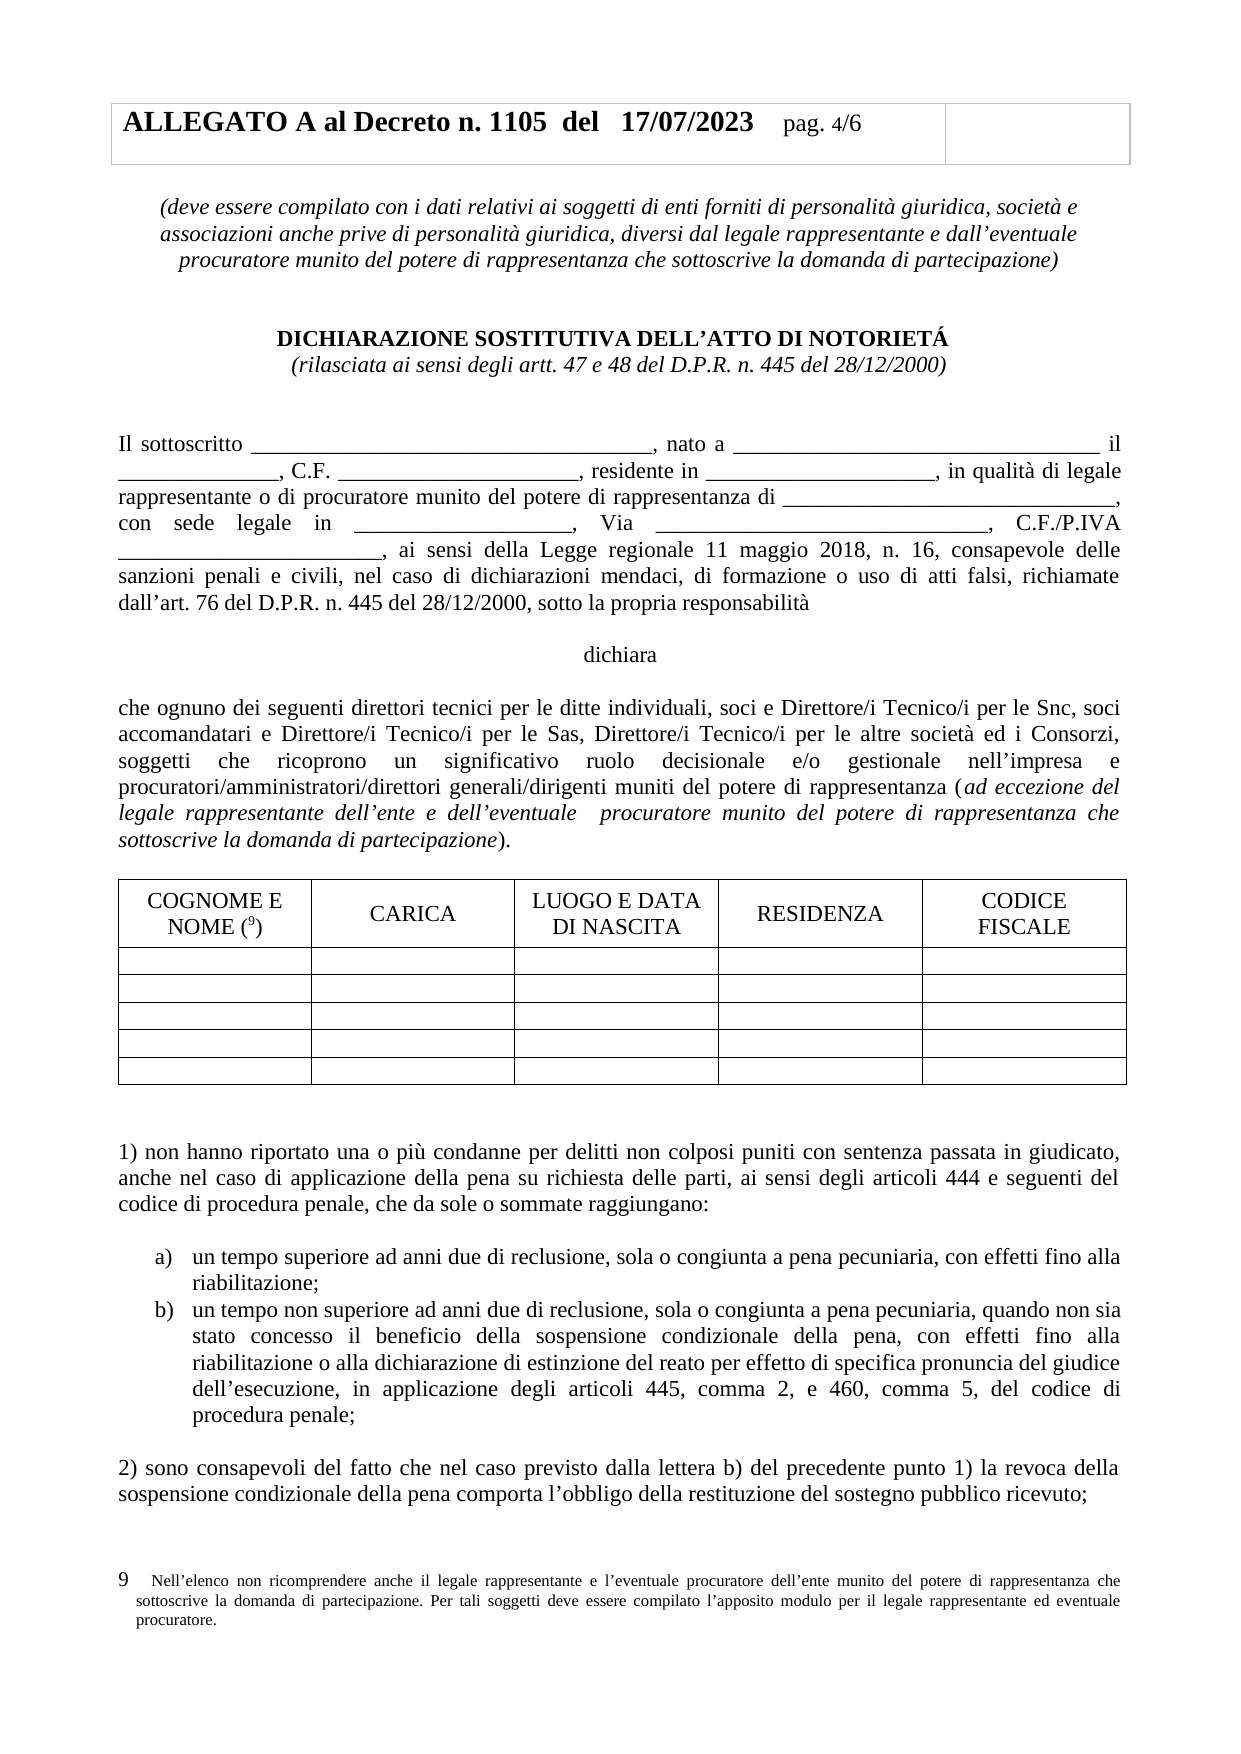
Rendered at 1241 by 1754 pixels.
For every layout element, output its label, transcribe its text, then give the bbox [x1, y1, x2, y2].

table_cell [312, 975, 514, 1002]
text 2) sono consapevoli del fatto che nel caso previsto dalla lettera b) del precedente punto 1) la revoca della sospensione condizionale della pena comporta l’obbligo della restituzione del sostegno pubblico ricevuto; [118, 1454, 1122, 1507]
table_cell [923, 948, 1126, 974]
table_cell [923, 1003, 1126, 1029]
text (deve essere compilato con i dati relativi ai soggetti di enti forniti di personalità giuridica, società e associazioni anche prive di personalità giuridica, diversi dal legale rappresentante e dall’eventuale procuratore munito del potere di rappresentanza che sottoscrive la domanda di partecipazione) [118, 193, 1122, 272]
table_cell [923, 1058, 1126, 1084]
table_cell [719, 1058, 922, 1084]
table_cell [719, 1003, 922, 1029]
table_cell [119, 1058, 311, 1084]
table_cell [515, 1030, 718, 1057]
table_header COGNOME E NOME () [119, 880, 311, 947]
table_cell [923, 1030, 1126, 1057]
table_cell [515, 948, 718, 974]
table_header CODICE FISCALE [923, 880, 1126, 947]
table_cell [119, 975, 311, 1002]
text DICHIARAZIONE SOSTITUTIVA DELL’ATTO DI NOTORIETÁ [103, 325, 1122, 351]
table_cell [312, 1058, 514, 1084]
table_cell [312, 1003, 514, 1029]
table_cell [719, 948, 922, 974]
table_header CARICA [312, 880, 514, 947]
table_cell [515, 975, 718, 1002]
text Il sottoscritto ___________________________________, nato a ________________________________ il ______________, C.F. _____________________, residente in ____________________, in qualità di legale rappresentante o di procuratore munito del potere di rappresentanza di _____________________________, con sede legale in ___________________, Via _____________________________, C.F./P.IVA _______________________, ai sensi della Legge regionale 11 maggio 2018, n. 16, consapevole delle sanzioni penali e civili, nel caso di dichiarazioni mendaci, di formazione o uso di atti falsi, richiamate dall’art. 76 del D.P.R. n. 445 del 28/12/2000, sotto la propria responsabilità [118, 430, 1122, 615]
table_cell [119, 1003, 311, 1029]
text (rilasciata ai sensi degli artt. 47 e 48 del D.P.R. n. 445 del 28/12/2000) [118, 351, 1122, 378]
table_cell [119, 1030, 311, 1057]
table_cell [119, 948, 311, 974]
table_cell [719, 1030, 922, 1057]
text dichiara [118, 641, 1122, 668]
table_cell [515, 1003, 718, 1029]
table_cell [719, 975, 922, 1002]
table_cell [312, 948, 514, 974]
text che ognuno dei seguenti direttori tecnici per le ditte individuali, soci e Direttore/i Tecnico/i per le Snc, soci accomandatari e Direttore/i Tecnico/i per le Sas, Direttore/i Tecnico/i per le altre società ed i Consorzi, soggetti che ricoprono un significativo ruolo decisionale e/o gestionale nell’impresa e procuratori/amministratori/direttori generali/dirigenti muniti del potere di rappresentanza (ad eccezione del legale rappresentante dell’ente e dell’eventuale procuratore munito del potere di rappresentanza che sottoscrive la domanda di partecipazione). [118, 694, 1122, 852]
list un tempo superiore ad anni due di reclusione, sola o congiunta a pena pecuniaria, con effetti fino alla riabilitazione; [154, 1243, 1122, 1296]
text 1) non hanno riportato una o più condanne per delitti non colposi puniti con sentenza passata in giudicato, anche nel caso di applicazione della pena su richiesta delle parti, ai sensi degli articoli 444 e seguenti del codice di procedura penale, che da sole o sommate raggiungano: [118, 1138, 1122, 1217]
table_header RESIDENZA [719, 880, 922, 947]
table_cell [923, 975, 1126, 1002]
table_header LUOGO E DATA DI NASCITA [515, 880, 718, 947]
list un tempo non superiore ad anni due di reclusione, sola o congiunta a pena pecuniaria, quando non sia stato concesso il beneficio della sospensione condizionale della pena, con effetti fino alla riabilitazione o alla dichiarazione di estinzione del reato per effetto di specifica pronuncia del giudice dell’esecuzione, in applicazione degli articoli 445, comma 2, e 460, comma 5, del codice di procedura penale; [154, 1296, 1122, 1428]
table_cell [515, 1058, 718, 1084]
table_cell [312, 1030, 514, 1057]
